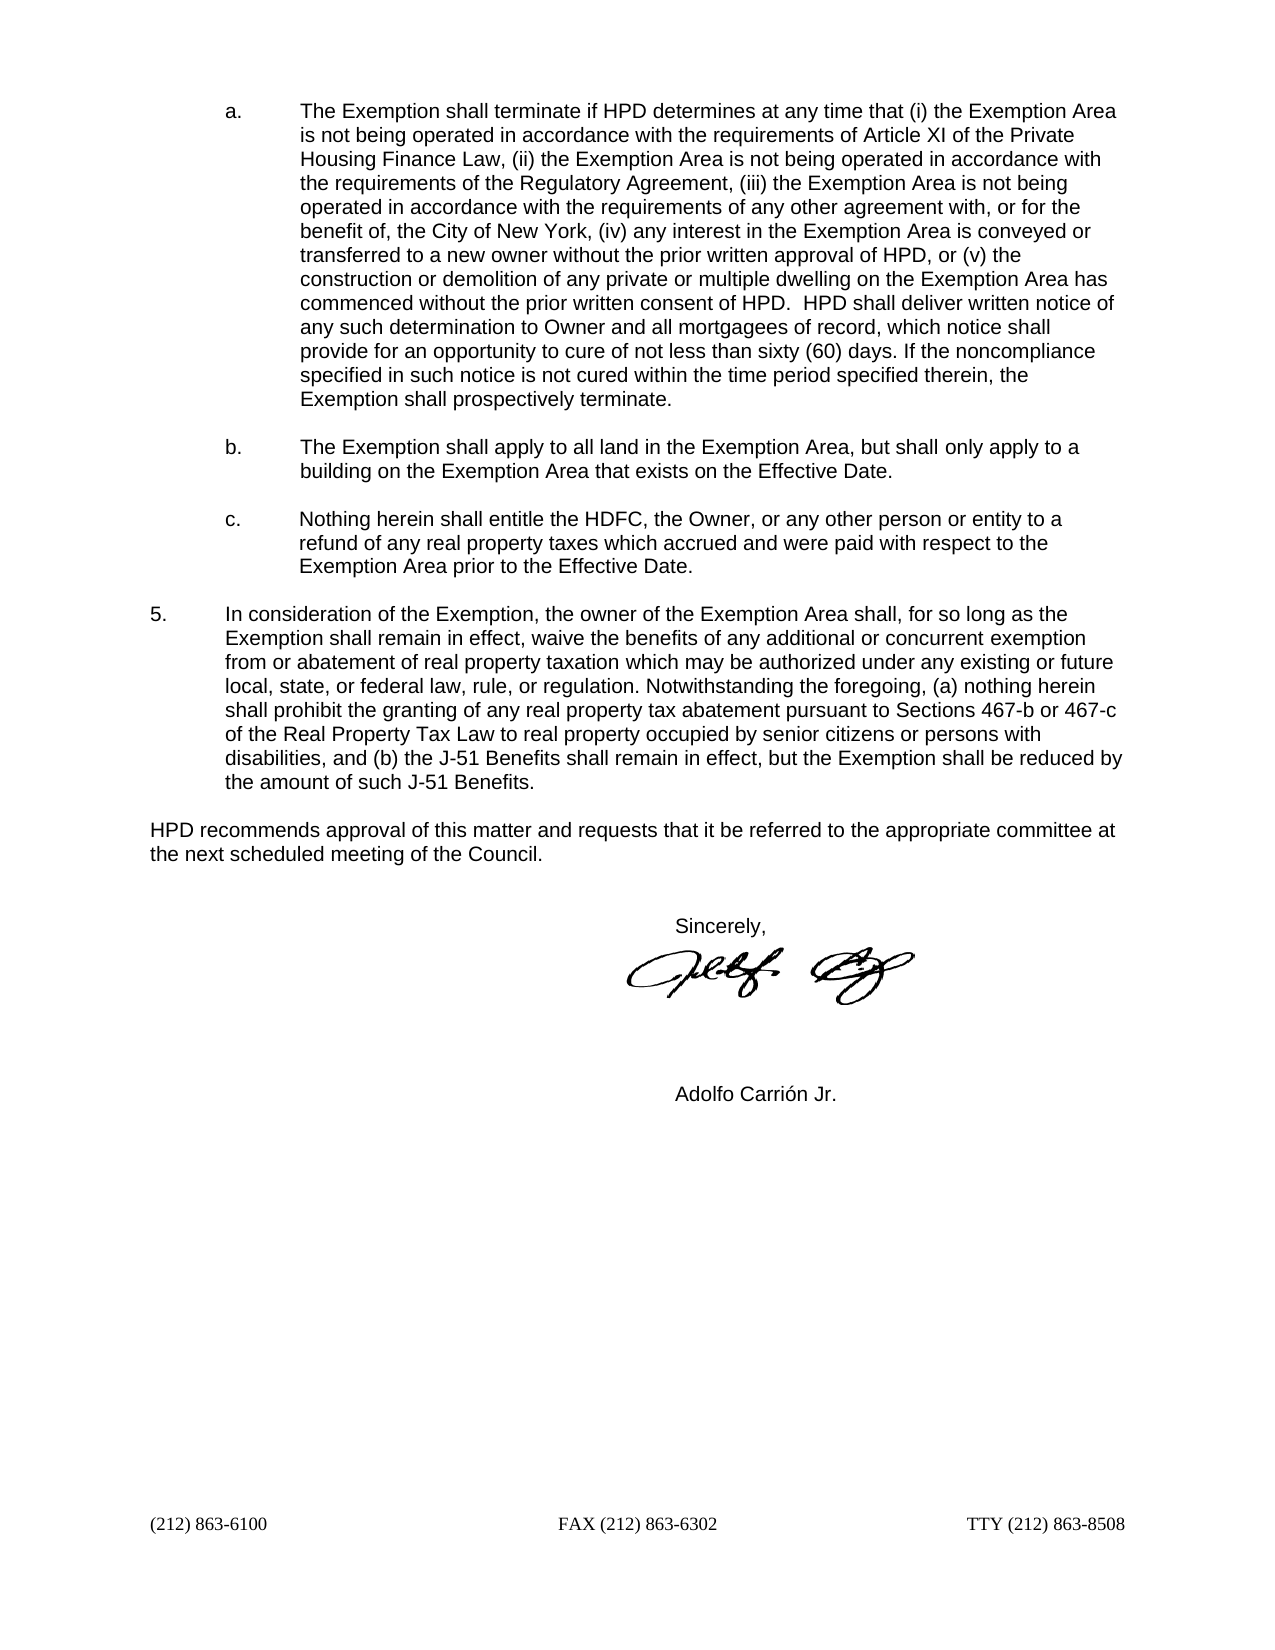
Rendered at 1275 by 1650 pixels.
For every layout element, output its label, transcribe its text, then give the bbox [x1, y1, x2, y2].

text c. Nothing herein shall entitle the HDFC, the Owner, or any other person or entity to a refund of any real property taxes which accrued and were paid with respect to the Exemption Area prior to the Effective Date. [225, 506, 1125, 578]
text Sincerely, [675, 914, 1125, 938]
text a. The Exemption shall terminate if HPD determines at any time that (i) the Exemption Area is not being operated in accordance with the requirements of Article XI of the Private Housing Finance Law, (ii) the Exemption Area is not being operated in accordance with the requirements of the Regulatory Agreement, (iii) the Exemption Area is not being operated in accordance with the requirements of any other agreement with, or for the benefit of, the City of New York, (iv) any interest in the Exemption Area is conveyed or transferred to a new owner without the prior written approval of HPD, or (v) the construction or demolition of any private or multiple dwelling on the Exemption Area has commenced without the prior written consent of HPD. HPD shall deliver written notice of any such determination to Owner and all mortgagees of record, which notice shall provide for an opportunity to cure of not less than sixty (60) days. If the noncompliance specified in such notice is not cured within the time period specified therein, the Exemption shall prospectively terminate. [225, 99, 1125, 411]
text b. The Exemption shall apply to all land in the Exemption Area, but shall only apply to a building on the Exemption Area that exists on the Effective Date. [225, 434, 1125, 482]
text HPD recommends approval of this matter and requests that it be referred to the appropriate committee at the next scheduled meeting of the Council. [150, 818, 1125, 866]
picture [620, 939, 919, 1005]
text 5. In consideration of the Exemption, the owner of the Exemption Area shall, for so long as the Exemption shall remain in effect, waive the benefits of any additional or concurrent exemption from or abatement of real property taxation which may be authorized under any existing or future local, state, or federal law, rule, or regulation. Notwithstanding the foregoing, (a) nothing herein shall prohibit the granting of any real property tax abatement pursuant to Sections 467-b or 467-c of the Real Property Tax Law to real property occupied by senior citizens or persons with disabilities, and (b) the J-51 Benefits shall remain in effect, but the Exemption shall be reduced by the amount of such J-51 Benefits. [150, 602, 1125, 794]
text Adolfo Carrión Jr. [150, 1082, 1125, 1106]
